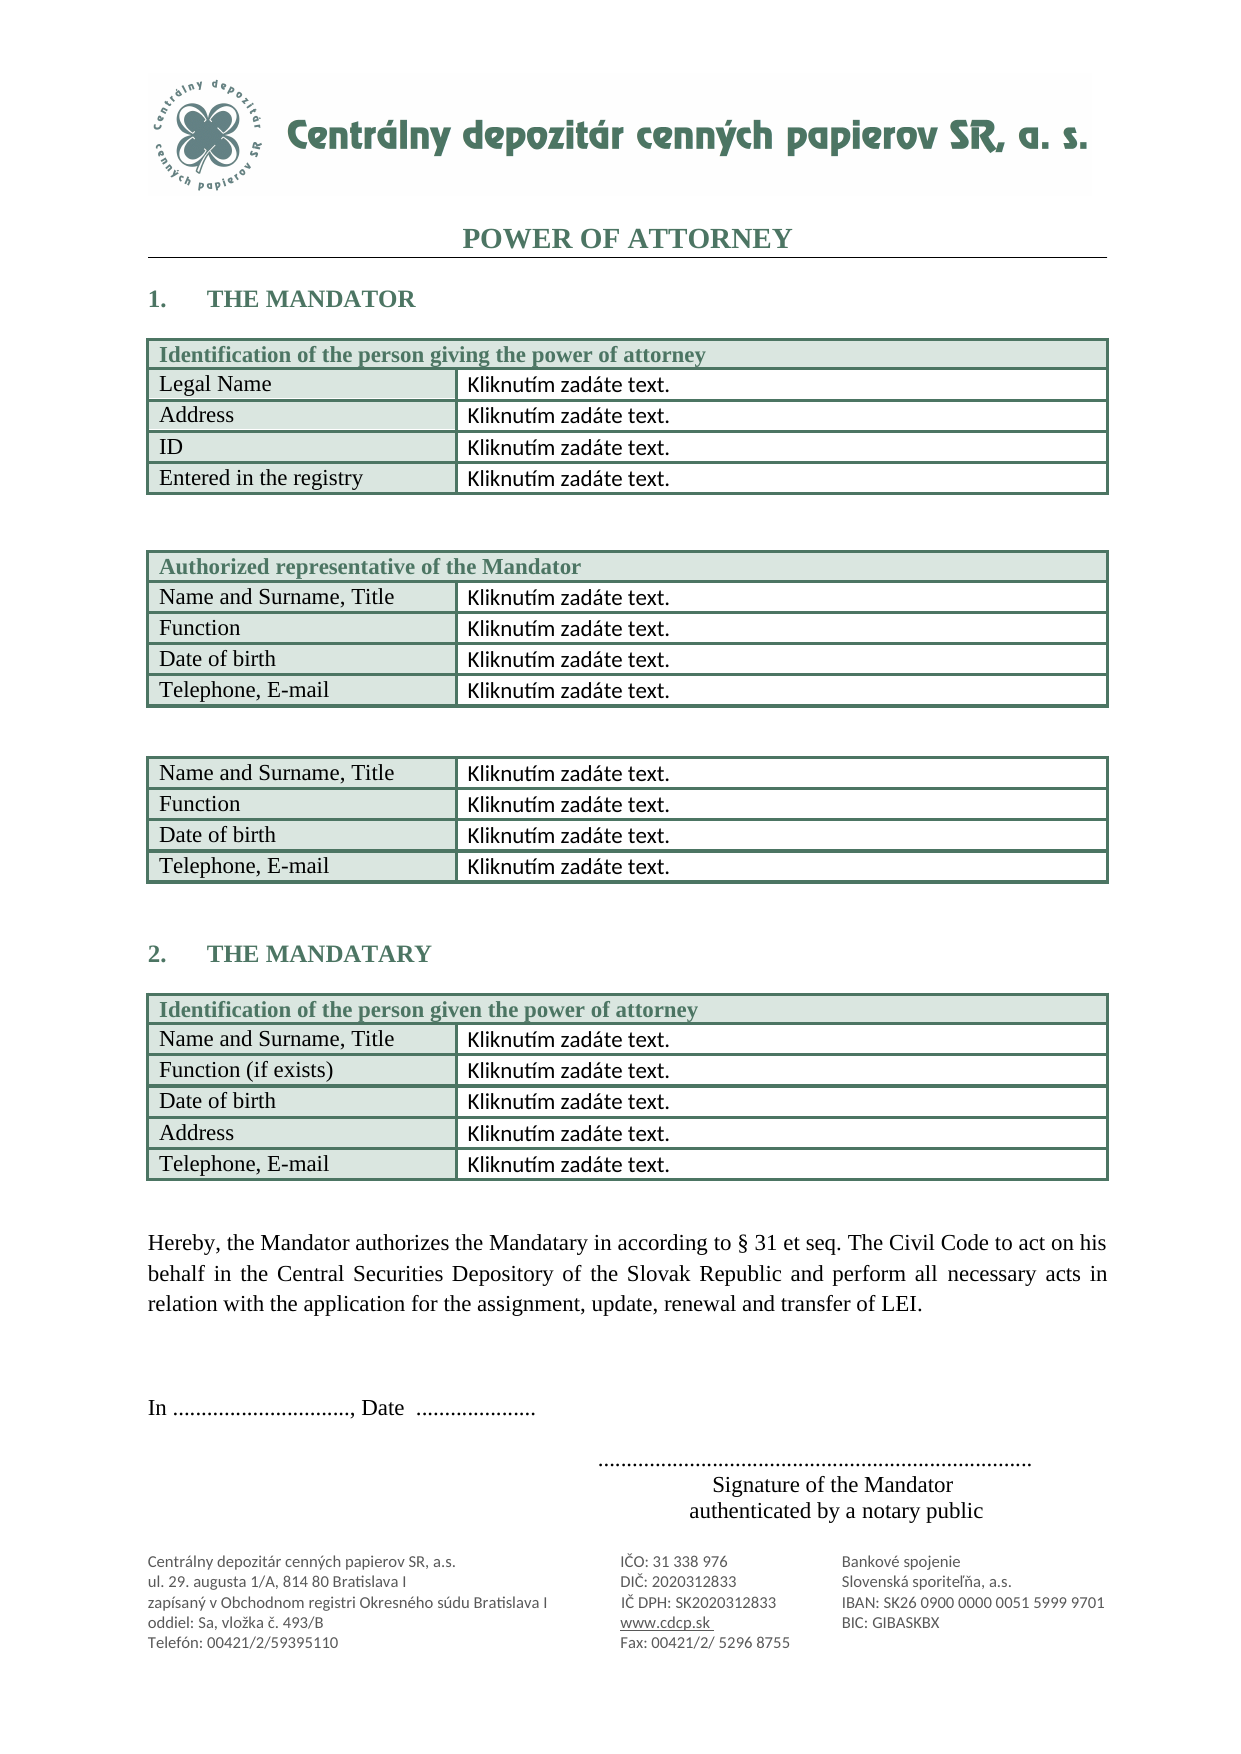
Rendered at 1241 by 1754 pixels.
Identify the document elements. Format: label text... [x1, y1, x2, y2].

list THE MANDATARY [148, 939, 1107, 967]
list THE MANDATOR [148, 284, 1107, 313]
table_header Identification of the person given the power of attorney [149, 996, 1106, 1022]
table_cell [458, 464, 1106, 492]
table_cell Entered in the registry [149, 464, 455, 492]
table_cell [458, 1119, 1106, 1147]
table_cell Function [149, 790, 455, 818]
table_header Identification of the person giving the power of attorney [149, 341, 1106, 367]
table_cell Function (if exists) [149, 1056, 455, 1084]
table_cell Date of birth [149, 1088, 455, 1116]
table_cell Telephone, E-mail [149, 853, 455, 880]
table_cell Date of birth [149, 821, 455, 849]
table_cell ID [149, 433, 455, 461]
picture [147, 73, 1093, 196]
table_cell Address [149, 1119, 455, 1147]
text Signature of the Mandator [598, 1471, 1107, 1497]
table_cell Name and Surname, Title [149, 1025, 455, 1053]
text In ..............................., Date ..................... [148, 1393, 1107, 1420]
table_cell Telephone, E-mail [149, 1150, 455, 1178]
table_cell Function [149, 614, 455, 642]
table_header Name and Surname, Title [149, 759, 455, 787]
table_cell Address [149, 402, 455, 429]
table_cell Date of birth [149, 645, 455, 673]
text ............................................................................ [598, 1444, 1107, 1471]
text Hereby, the Mandator authorizes the Mandatary in according to § 31 et seq. The Civil Code to act on his behalf in the Central Securities Depository of the Slovak Republic and perform all necessary acts in relation with the application for the assignment, update, renewal and transfer of LEI. [148, 1229, 1107, 1316]
table_cell Legal Name [149, 370, 455, 398]
text POWER OF ATTORNEY [148, 221, 1107, 257]
text authenticated by a notary public [598, 1497, 1107, 1524]
table_cell Name and Surname, Title [149, 583, 455, 611]
table_header Authorized representative of the Mandator [149, 553, 1106, 580]
table_cell Telephone, E-mail [149, 676, 455, 704]
